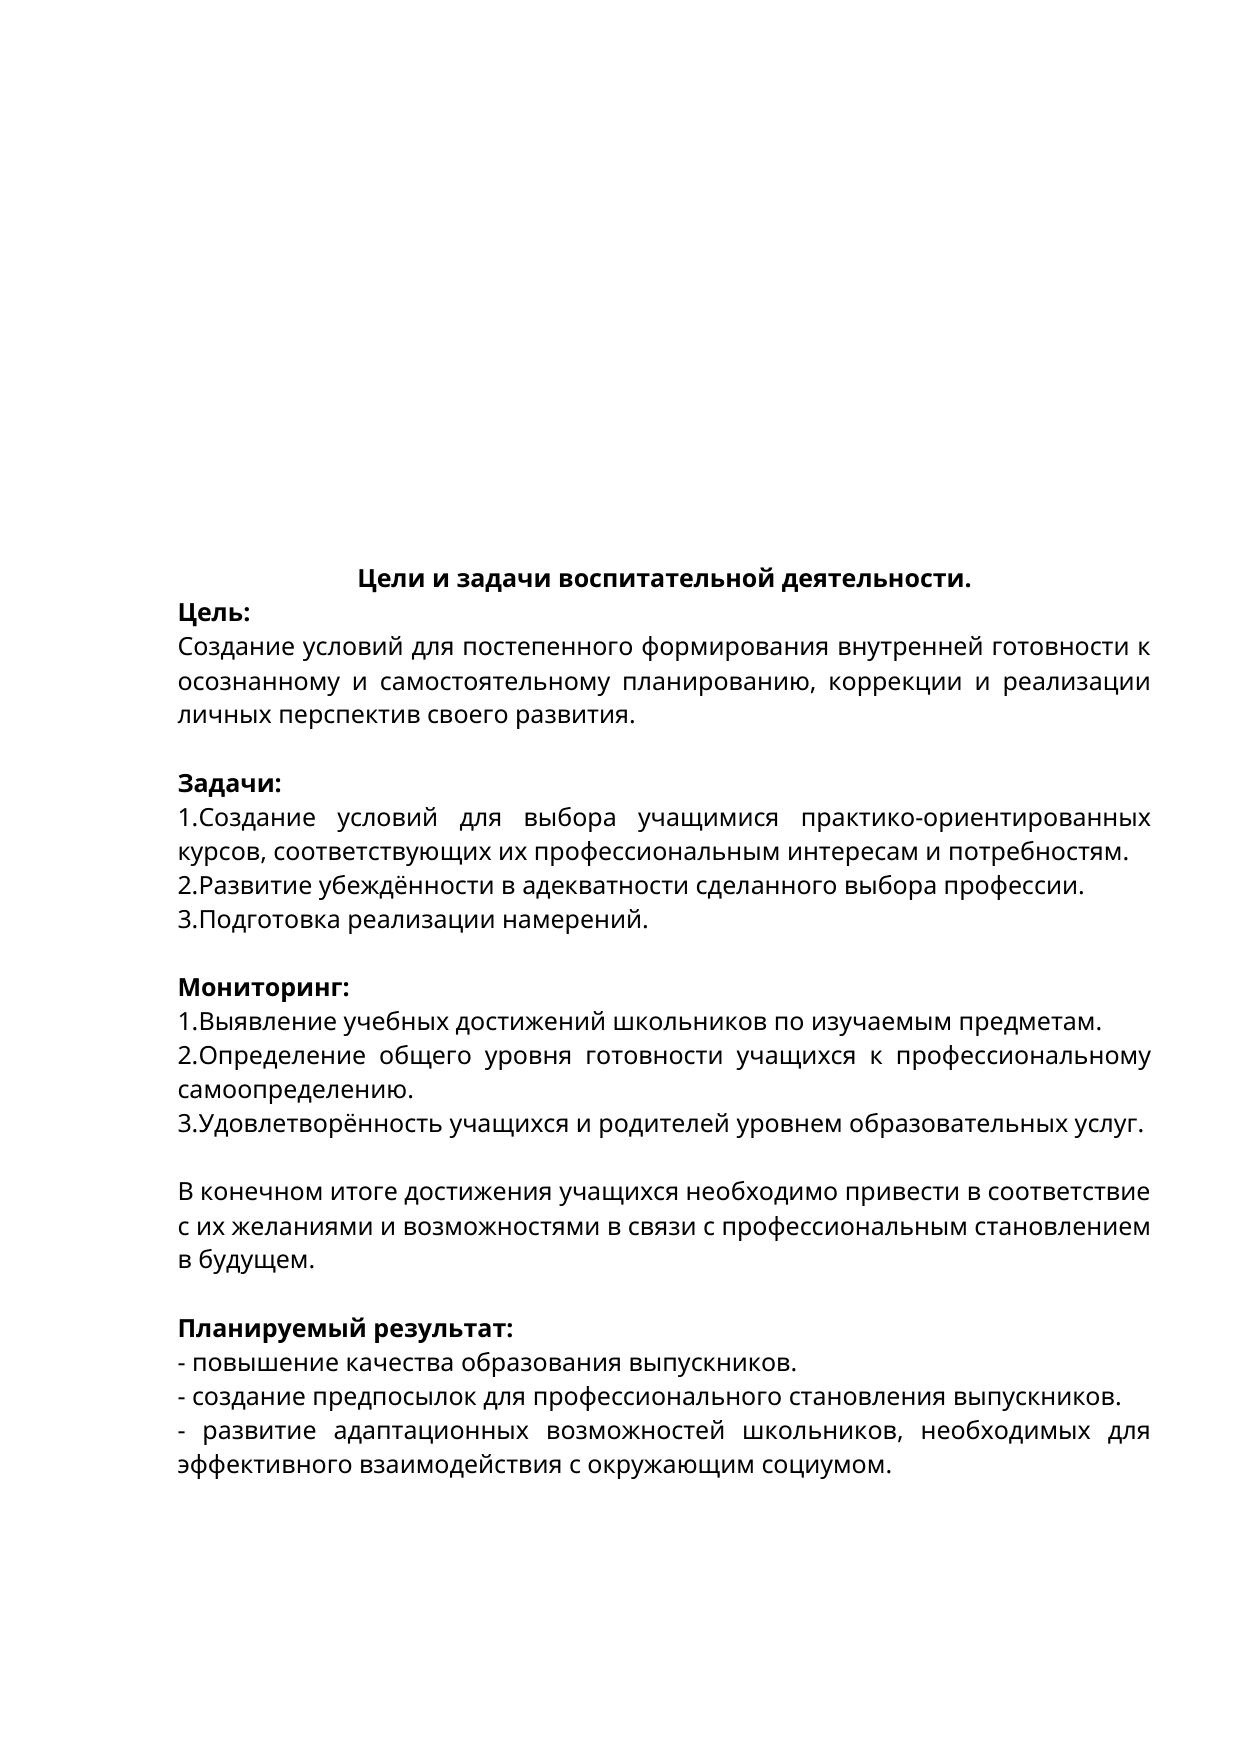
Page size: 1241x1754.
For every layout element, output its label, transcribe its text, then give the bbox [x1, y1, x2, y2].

text 2.Определение общего уровня готовности учащихся к профессиональному самоопределению. [177, 1038, 1152, 1106]
text 3.Подготовка реализации намерений. [177, 902, 1152, 936]
text В конечном итоге достижения учащихся необходимо привести в соответствие с их желаниями и возможностями в связи с профессиональным становлением в будущем. [177, 1174, 1152, 1276]
text 2.Развитие убеждённости в адекватности сделанного выбора профессии. [177, 867, 1152, 902]
text 1.Выявление учебных достижений школьников по изучаемым предметам. [177, 1004, 1152, 1038]
text Задачи: [177, 765, 1152, 799]
text - создание предпосылок для профессионального становления выпускников. [177, 1378, 1152, 1412]
text 3.Удовлетворённость учащихся и родителей уровнем образовательных услуг. [177, 1106, 1152, 1140]
text - повышение качества образования выпускников. [177, 1344, 1152, 1378]
text Цель: [177, 595, 1152, 629]
text Мониторинг: [177, 970, 1152, 1004]
text Планируемый результат: [177, 1310, 1152, 1344]
text - развитие адаптационных возможностей школьников, необходимых для эффективного взаимодействия с окружающим социумом. [177, 1412, 1152, 1481]
text Цели и задачи воспитательной деятельности. [177, 561, 1152, 595]
text Создание условий для постепенного формирования внутренней готовности к осознанному и самостоятельному планированию, коррекции и реализации личных перспектив своего развития. [177, 629, 1152, 731]
text 1.Создание условий для выбора учащимися практико-ориентированных курсов, соответствующих их профессиональным интересам и потребностям. [177, 799, 1152, 867]
